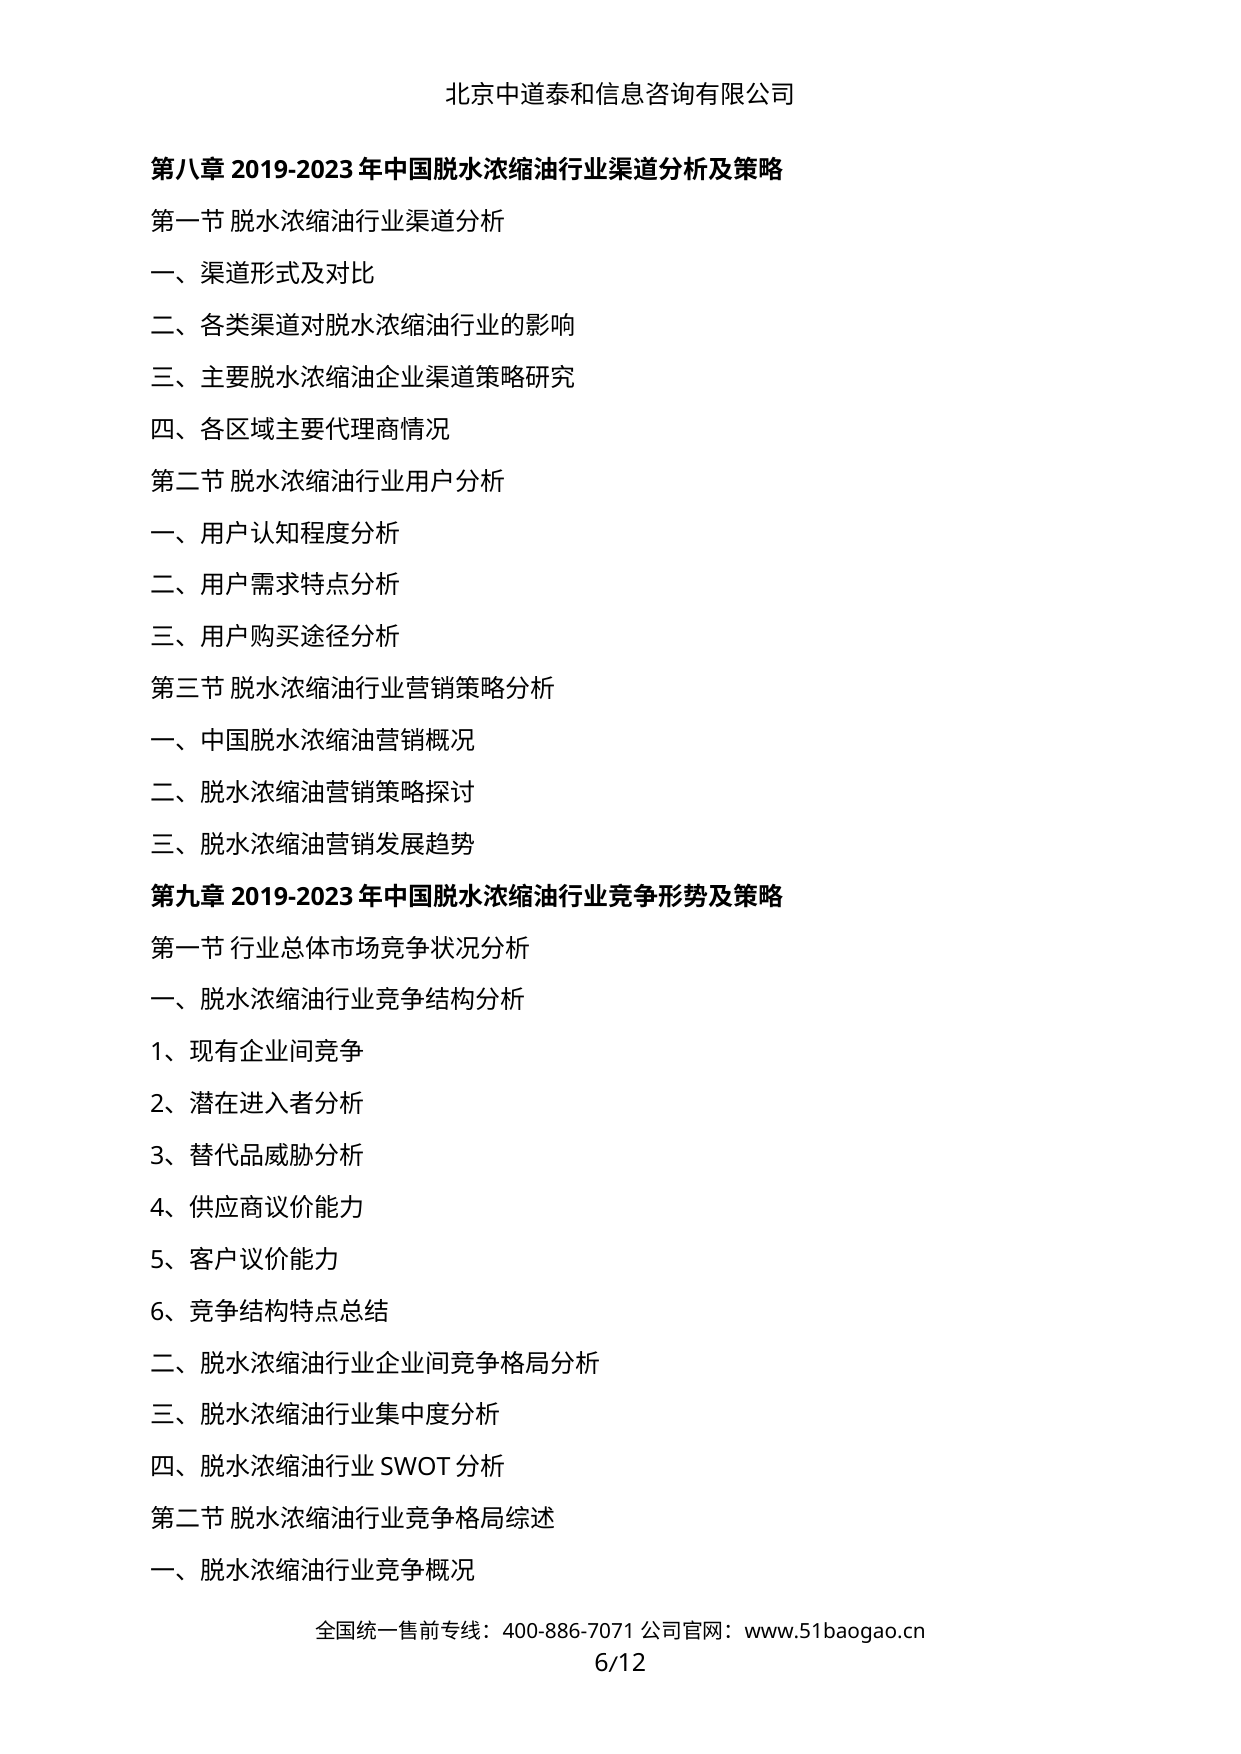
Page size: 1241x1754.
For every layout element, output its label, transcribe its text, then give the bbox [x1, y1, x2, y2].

text 二、脱水浓缩油行业企业间竞争格局分析 [150, 1343, 1090, 1379]
text 一、中国脱水浓缩油营销概况 [150, 721, 1090, 757]
text 2、潜在进入者分析 [150, 1084, 1090, 1120]
text 1、现有企业间竞争 [150, 1032, 1090, 1068]
text 四、脱水浓缩油行业SWOT分析 [150, 1447, 1090, 1483]
text 第一节 行业总体市场竞争状况分析 [150, 928, 1090, 964]
text 一、脱水浓缩油行业竞争结构分析 [150, 980, 1090, 1016]
text 第二节 脱水浓缩油行业用户分析 [150, 461, 1090, 497]
text 二、用户需求特点分析 [150, 565, 1090, 601]
text 第八章 2019-2023年中国脱水浓缩油行业渠道分析及策略 [150, 150, 1090, 186]
text 5、客户议价能力 [150, 1239, 1090, 1276]
text 一、脱水浓缩油行业竞争概况 [150, 1551, 1090, 1587]
text 三、脱水浓缩油行业集中度分析 [150, 1395, 1090, 1431]
text 3、替代品威胁分析 [150, 1136, 1090, 1172]
text 第二节 脱水浓缩油行业竞争格局综述 [150, 1499, 1090, 1535]
text 6、竞争结构特点总结 [150, 1291, 1090, 1327]
text 一、用户认知程度分析 [150, 513, 1090, 549]
text 4、供应商议价能力 [150, 1187, 1090, 1224]
text 四、各区域主要代理商情况 [150, 409, 1090, 446]
text 三、脱水浓缩油营销发展趋势 [150, 824, 1090, 861]
text 一、渠道形式及对比 [150, 254, 1090, 290]
text 第三节 脱水浓缩油行业营销策略分析 [150, 669, 1090, 705]
text 二、各类渠道对脱水浓缩油行业的影响 [150, 306, 1090, 342]
text 三、主要脱水浓缩油企业渠道策略研究 [150, 357, 1090, 394]
text 二、脱水浓缩油营销策略探讨 [150, 772, 1090, 809]
text 第一节 脱水浓缩油行业渠道分析 [150, 202, 1090, 238]
text 三、用户购买途径分析 [150, 617, 1090, 653]
text 第九章 2019-2023年中国脱水浓缩油行业竞争形势及策略 [150, 876, 1090, 912]
